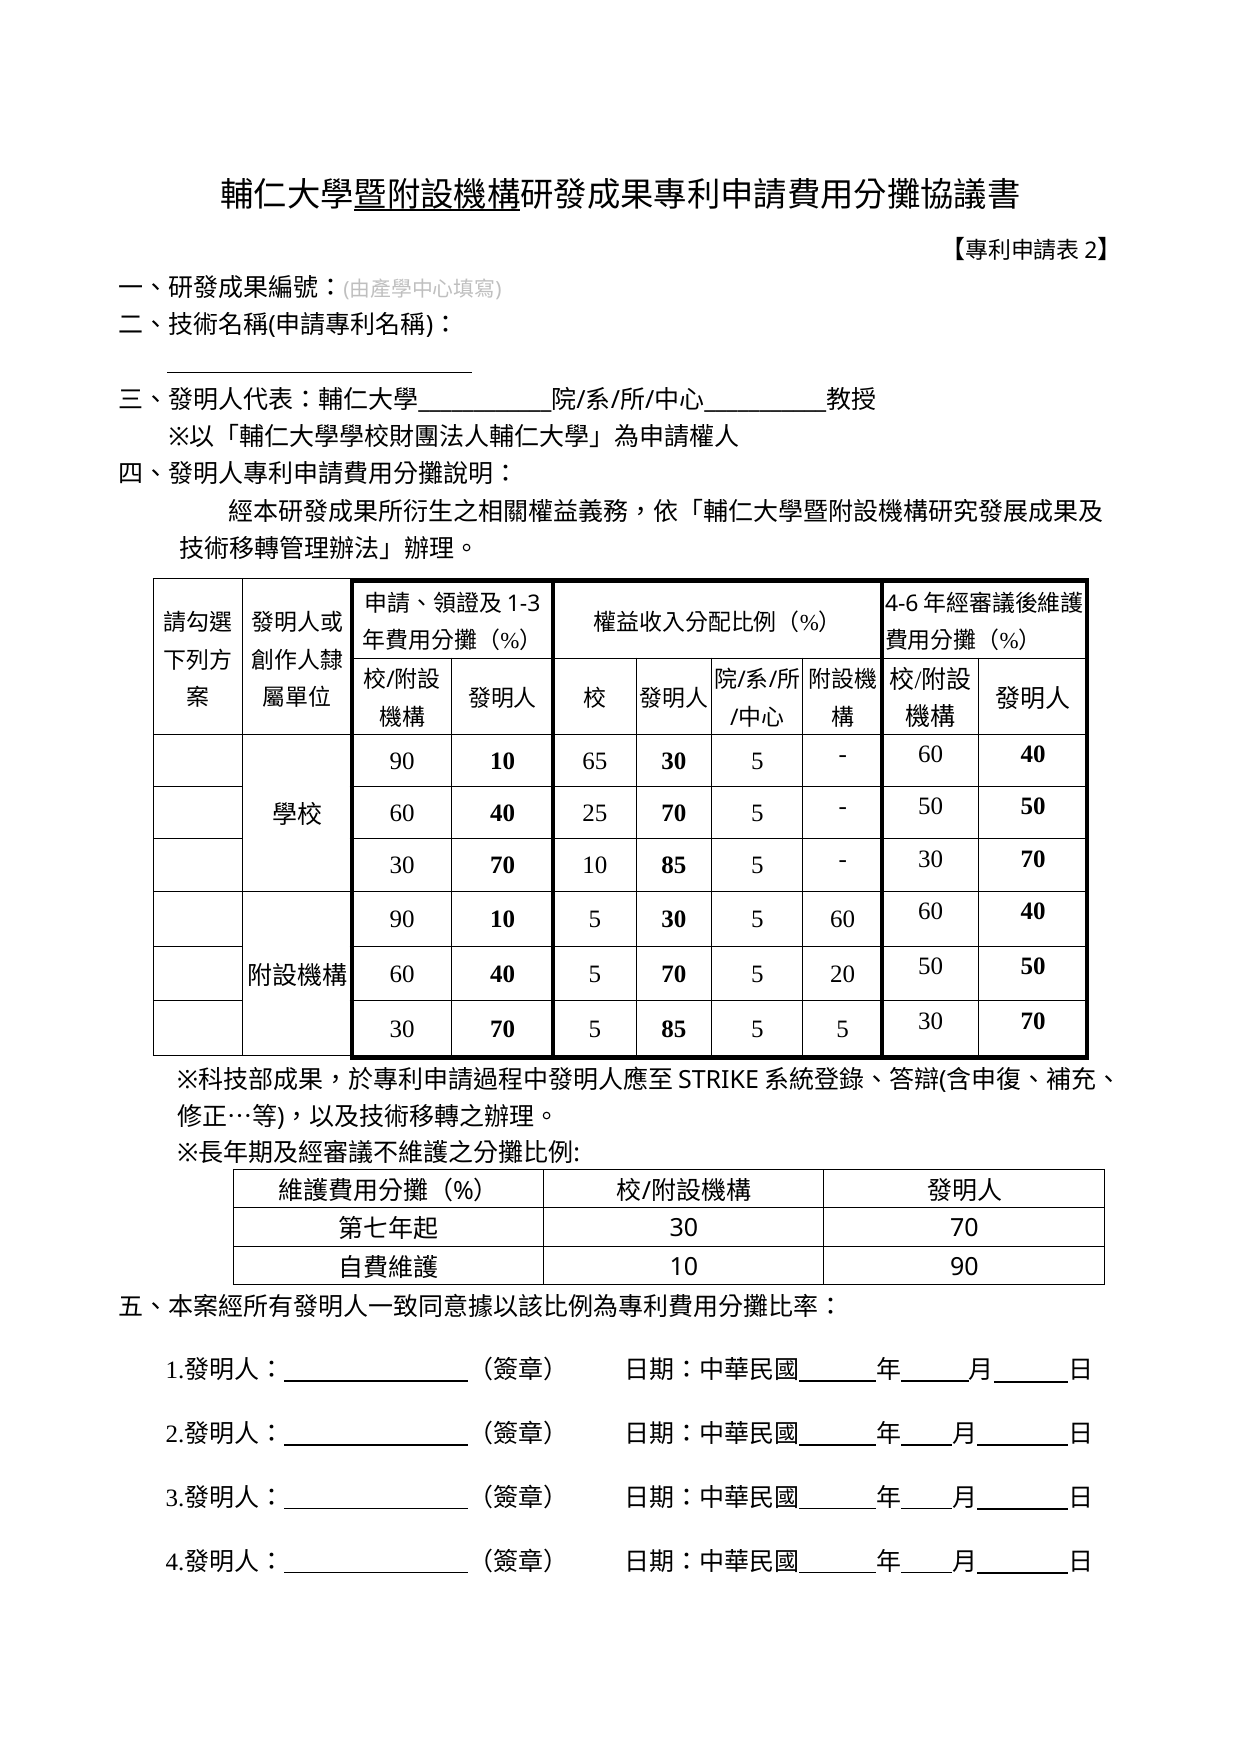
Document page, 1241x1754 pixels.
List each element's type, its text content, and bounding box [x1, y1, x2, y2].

text 輔仁大學暨附設機構研發成果專利申請費用分攤協議書 [118, 154, 1122, 229]
table_cell 30 [637, 892, 711, 946]
text 二、技術名稱(申請專利名稱)： [118, 304, 1122, 342]
table_cell 校/附設機構 [354, 659, 451, 734]
text 四、發明人專利申請費用分攤說明： [118, 453, 1122, 491]
table_cell 10 [555, 839, 636, 891]
table_header 權益收入分配比例（%） [555, 583, 880, 658]
table_cell 70 [637, 947, 711, 1000]
text 2.發明人： （簽章） 日期：中華民國 年 月 日 [165, 1413, 1122, 1450]
table_cell 5 [712, 1001, 802, 1055]
table_cell [154, 892, 242, 946]
table_cell - [803, 735, 880, 786]
table_cell 30 [637, 735, 711, 786]
table_cell 50 [979, 947, 1085, 1000]
table_cell 85 [637, 839, 711, 891]
text 五、本案經所有發明人一致同意據以該比例為專利費用分攤比率： [118, 1285, 1122, 1323]
text 一、研發成果編號：(由產學中心填寫) [118, 267, 1122, 304]
table_cell 5 [803, 1001, 880, 1055]
table_cell - [803, 787, 880, 838]
table_cell 70 [824, 1208, 1104, 1246]
text ※長年期及經審議不維護之分攤比例: [177, 1132, 1122, 1169]
table_cell 60 [884, 892, 978, 946]
table_cell 60 [803, 892, 880, 946]
text ※科技部成果，於專利申請過程中發明人應至STRIKE系統登錄、答辯(含申復、補充、修正…等)，以及技術移轉之辦理。 [177, 1060, 1122, 1132]
table_header 維護費用分攤（%） [234, 1170, 543, 1207]
table_cell [154, 839, 242, 891]
table_cell 40 [452, 947, 551, 1000]
table_cell 5 [712, 787, 802, 838]
table_cell 5 [712, 839, 802, 891]
table_cell 30 [884, 1001, 978, 1055]
table_header 校/附設機構 [544, 1170, 823, 1207]
table_cell 50 [884, 947, 978, 1000]
table_cell 40 [979, 892, 1085, 946]
table_cell 自費維護 [234, 1247, 543, 1284]
table_cell 70 [452, 839, 551, 891]
text 1.發明人： （簽章） 日期：中華民國 年 月 日 [165, 1349, 1122, 1387]
table_header 發明人 [824, 1170, 1104, 1207]
table_cell 30 [884, 839, 978, 891]
table_cell 校/附設機構 [884, 659, 978, 734]
table_cell 第七年起 [234, 1208, 543, 1246]
table_cell 20 [803, 947, 880, 1000]
table_header 4-6年經審議後維護費用分攤（%） [884, 583, 1085, 658]
table_cell 附設機構 [803, 659, 880, 734]
table_cell 附設機構 [243, 892, 350, 1055]
table_cell 70 [979, 839, 1085, 891]
table_cell 85 [637, 1001, 711, 1055]
table_cell 5 [712, 892, 802, 946]
table_cell 發明人 [452, 659, 551, 734]
table_cell 5 [555, 892, 636, 946]
table_cell 10 [452, 892, 551, 946]
text 經本研發成果所衍生之相關權益義務，依「輔仁大學暨附設機構研究發展成果及技術移轉管理辦法」辦理。 [178, 491, 1122, 566]
table_cell 50 [884, 787, 978, 838]
table_cell - [803, 839, 880, 891]
table_cell 10 [452, 735, 551, 786]
table_cell 25 [555, 787, 636, 838]
table_cell 30 [354, 1001, 451, 1055]
table_cell 60 [354, 787, 451, 838]
table_cell 發明人 [979, 659, 1085, 734]
table_cell 10 [544, 1247, 823, 1284]
table_cell 30 [354, 839, 451, 891]
table_cell 90 [824, 1247, 1104, 1284]
table_cell 50 [979, 787, 1085, 838]
text 【專利申請表2】 [118, 229, 1122, 267]
table_cell 60 [884, 735, 978, 786]
table_cell 學校 [243, 735, 350, 891]
table_cell 5 [712, 947, 802, 1000]
table_cell 40 [452, 787, 551, 838]
text 3.發明人： （簽章） 日期：中華民國 年 月 日 [165, 1477, 1122, 1514]
table_cell 60 [354, 947, 451, 1000]
table_header 申請、領證及1-3年費用分攤（%） [354, 583, 551, 658]
table_cell 5 [712, 735, 802, 786]
table_cell 發明人 [637, 659, 711, 734]
text ※以「輔仁大學學校財團法人輔仁大學」為申請權人 [118, 417, 1122, 453]
table_cell [154, 735, 242, 786]
table_cell [154, 787, 242, 838]
table_cell [154, 1001, 242, 1055]
table_cell 70 [452, 1001, 551, 1055]
table_cell 40 [979, 735, 1085, 786]
text 4.發明人： （簽章） 日期：中華民國 年 月 日 [165, 1540, 1122, 1578]
table_cell 90 [354, 735, 451, 786]
table_cell 70 [979, 1001, 1085, 1055]
table_cell 30 [544, 1208, 823, 1246]
table_cell 校 [555, 659, 636, 734]
table_cell 70 [637, 787, 711, 838]
table_cell [154, 947, 242, 1000]
table_cell 90 [354, 892, 451, 946]
table_header 發明人或創作人隸屬單位 [243, 579, 350, 734]
table_cell 5 [555, 947, 636, 1000]
text 三、發明人代表：輔仁大學____________院/系/所/中心___________教授 [118, 379, 1122, 417]
table_header 請勾選下列方案 [154, 579, 242, 734]
table_cell 院/系/所/中心 [712, 659, 802, 734]
table_cell 5 [555, 1001, 636, 1055]
table_cell 65 [555, 735, 636, 786]
